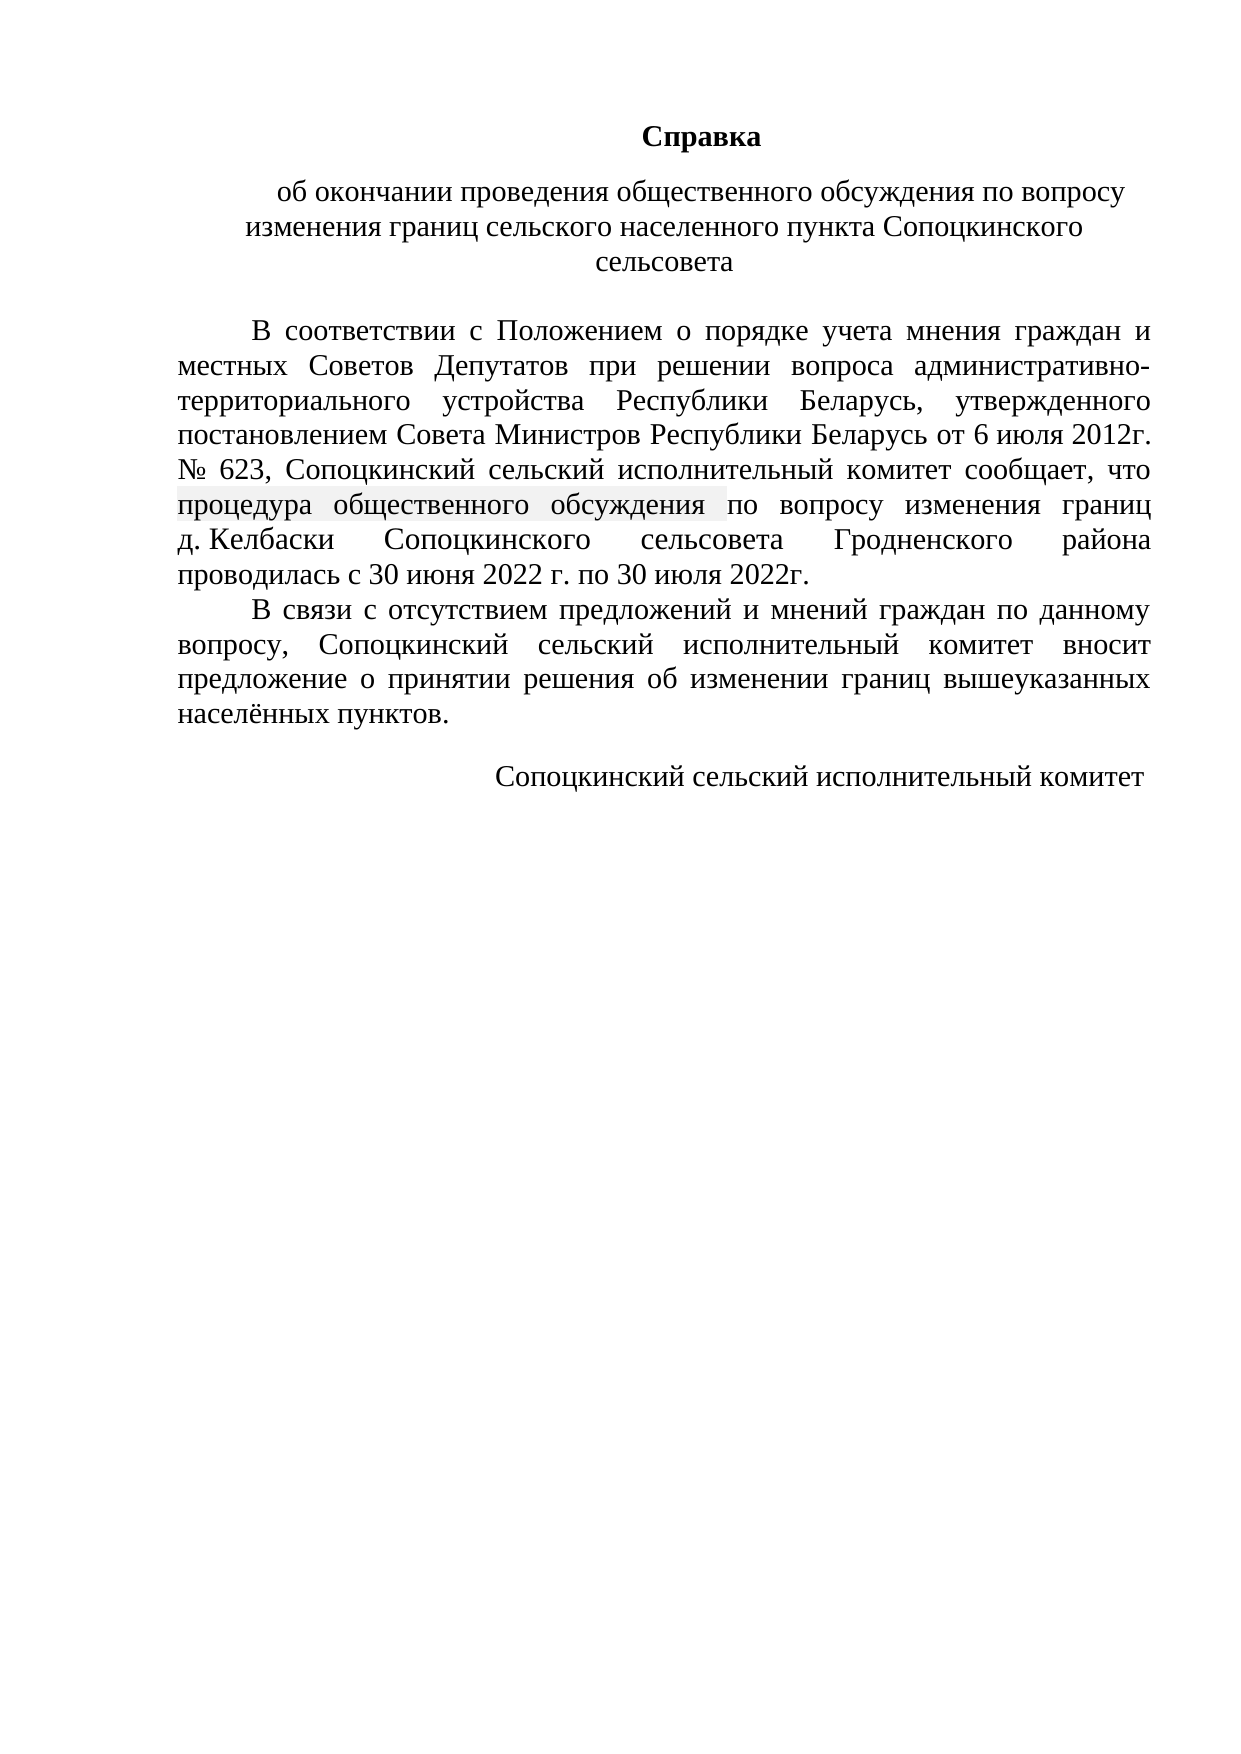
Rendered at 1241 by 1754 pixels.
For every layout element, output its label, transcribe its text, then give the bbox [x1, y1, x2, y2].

text Справка [177, 118, 1152, 153]
text В соответствии с Положением о порядке учета мнения граждан и местных Советов Депутатов при решении вопроса административно-территориального устройства Республики Беларусь, утвержденного постановлением Совета Министров Республики Беларусь от 6 июля 2012г. № 623, Сопоцкинский сельский исполнительный комитет сообщает, что процедура общественного обсуждения по вопросу изменения границ д. Келбаски Сопоцкинского сельсовета Гродненского района проводилась с 30 июня 2022 г. по 30 июля 2022г. [177, 312, 1152, 591]
text В связи с отсутствием предложений и мнений граждан по данному вопросу, Сопоцкинский сельский исполнительный комитет вносит предложение о принятии решения об изменении границ вышеуказанных населённых пунктов. [177, 591, 1152, 730]
text Сопоцкинский сельский исполнительный комитет [472, 758, 1152, 793]
text об окончании проведения общественного обсуждения по вопросу изменения границ сельского населенного пункта Сопоцкинского сельсовета [177, 174, 1152, 278]
